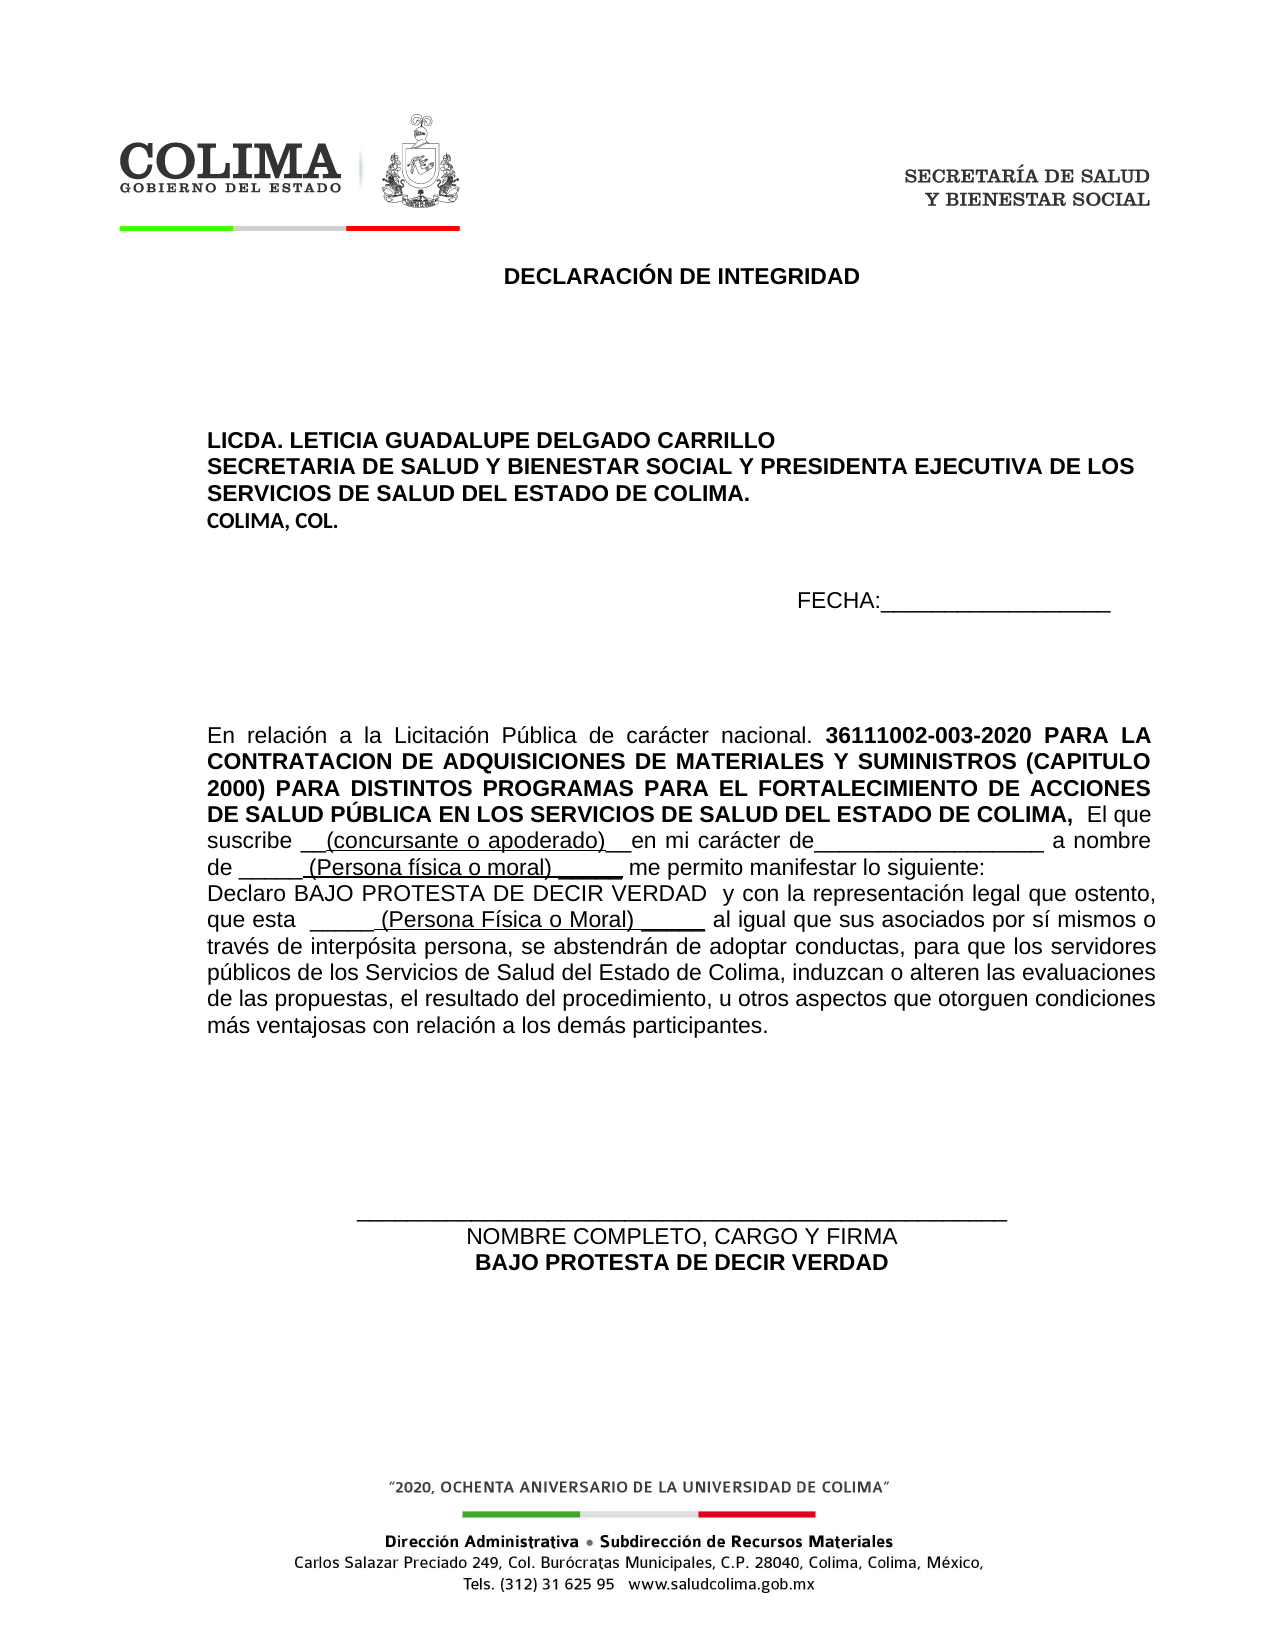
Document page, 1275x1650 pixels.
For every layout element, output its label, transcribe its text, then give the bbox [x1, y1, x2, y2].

picture [3, 29, 1267, 255]
text NOMBRE COMPLETO, CARGO Y FIRMA [207, 1223, 1157, 1249]
text DECLARACIÓN DE INTEGRIDAD [207, 263, 1157, 289]
text BAJO PROTESTA DE DECIR VERDAD [207, 1249, 1157, 1275]
text ___________________________________________________ [207, 1196, 1157, 1223]
text FECHA:__________________ [723, 587, 1157, 613]
text COLIMA, COL. [207, 506, 1157, 534]
subtitle LICDA. LETICIA GUADALUPE DELGADO CARRILLO [207, 427, 1157, 453]
subtitle SECRETARIA DE SALUD Y BIENESTAR SOCIAL Y PRESIDENTA EJECUTIVA DE LOS SERVICIOS DE SALUD DEL ESTADO DE COLIMA. [207, 453, 1157, 506]
text En relación a la Licitación Pública de carácter nacional. 36111002-003-2020 PARA LA CONTRATACION DE ADQUISICIONES DE MATERIALES Y SUMINISTROS (CAPITULO 2000) PARA DISTINTOS PROGRAMAS PARA EL FORTALECIMIENTO DE ACCIONES DE SALUD PÚBLICA EN LOS SERVICIOS DE SALUD DEL ESTADO DE COLIMA, El que suscribe __(concursante o apoderado)__en mi carácter de__________________ a nombre de _____ (Persona física o moral) _____ me permito manifestar lo siguiente: [207, 722, 1152, 880]
text Declaro BAJO PROTESTA DE DECIR VERDAD y con la representación legal que ostento, que esta _____ (Persona Física o Moral) _____ al igual que sus asociados por sí mismos o través de interpósita persona, se abstendrán de adoptar conductas, para que los servidores públicos de los Servicios de Salud del Estado de Colima, induzcan o alteren las evaluaciones de las propuestas, el resultado del procedimiento, u otros aspectos que otorguen condiciones más ventajosas con relación a los demás participantes. [207, 880, 1157, 1038]
picture [0, 1462, 1275, 1622]
